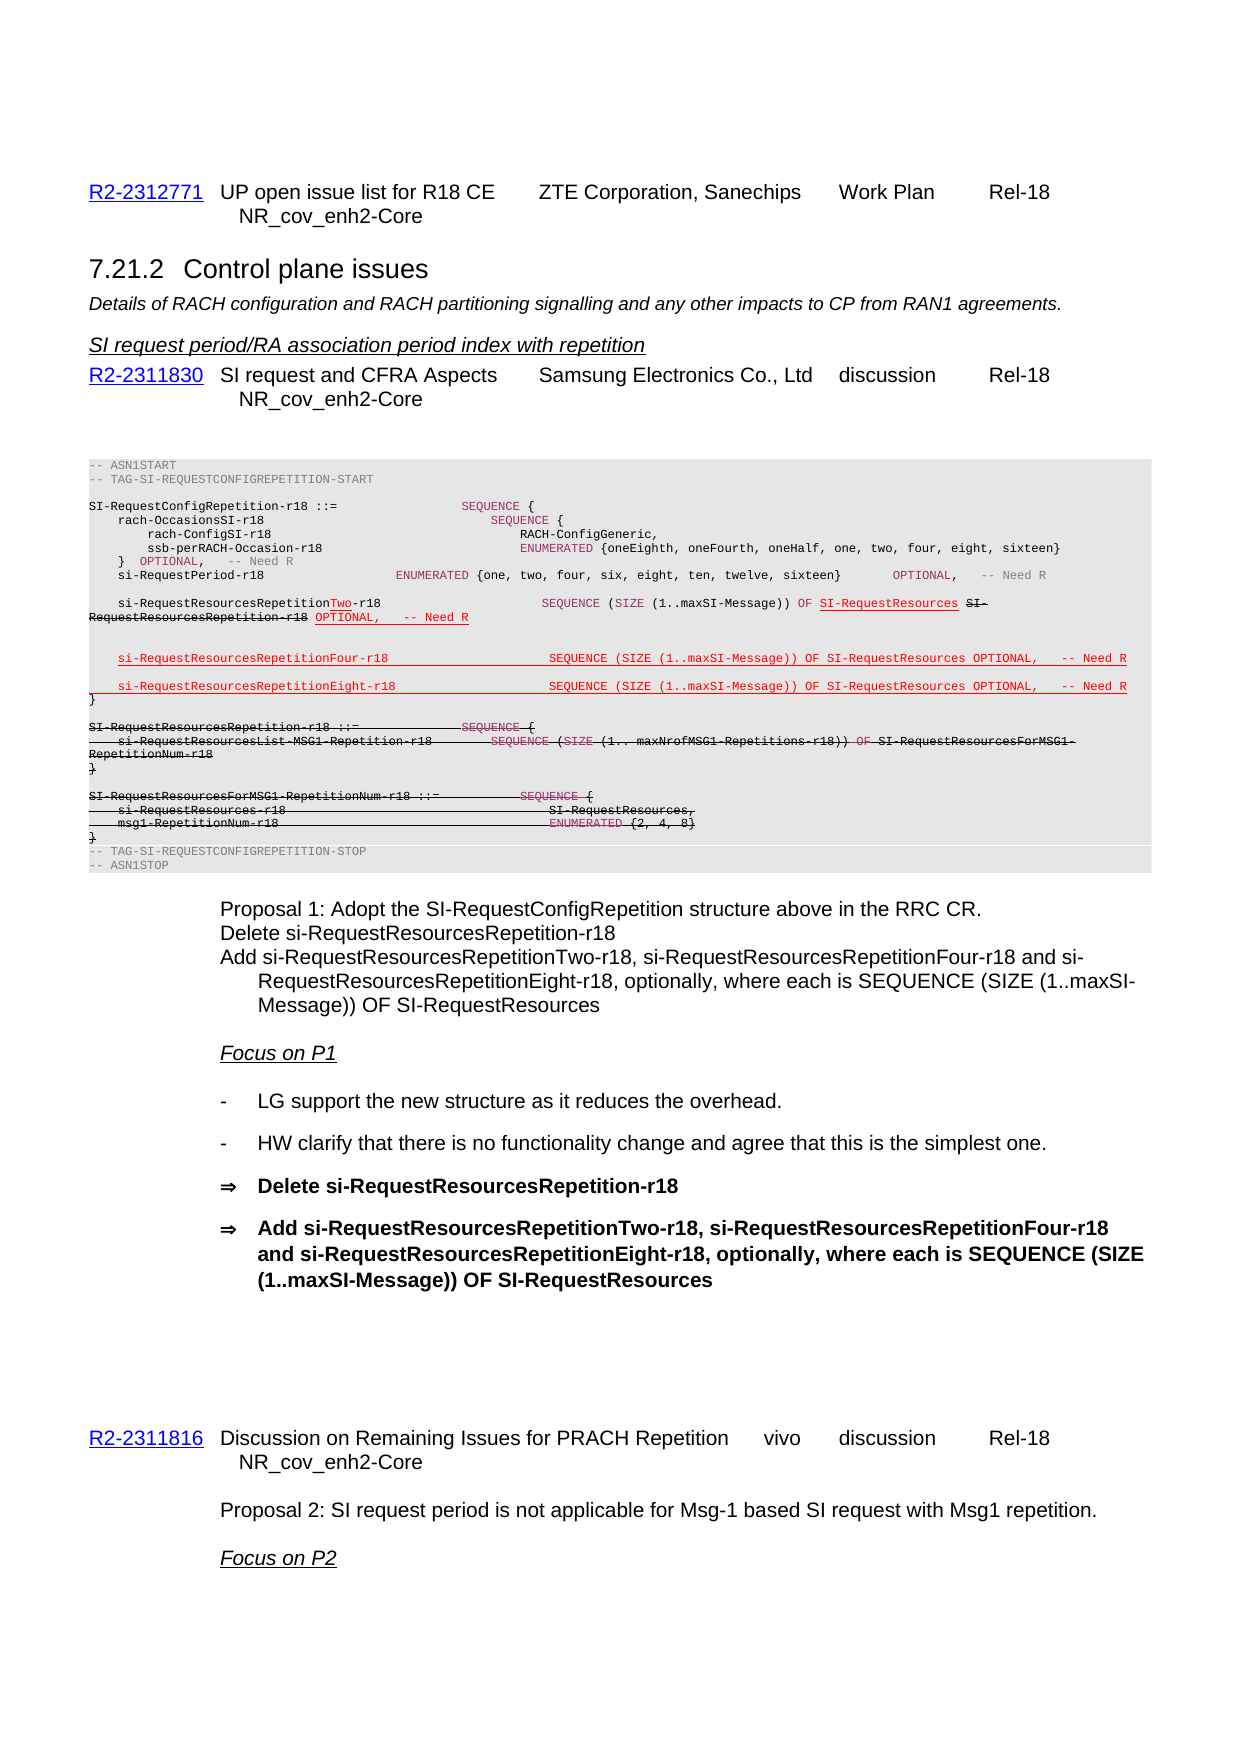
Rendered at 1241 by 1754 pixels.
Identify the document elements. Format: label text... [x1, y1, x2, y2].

text LG support the new structure as it reduces the overhead. [220, 1089, 1152, 1113]
text Delete si-RequestResourcesRepetition-r18 [220, 921, 1152, 945]
title R2-2311816 Discussion on Remaining Issues for PRACH Repetition vivo discussion Rel-18 NR_cov_enh2-Core [89, 1426, 1152, 1474]
text Proposal 2: SI request period is not applicable for Msg-1 based SI request with Msg1 repetition. [220, 1498, 1152, 1522]
text Add si-RequestResourcesRepetitionTwo-r18, si-RequestResourcesRepetitionFour-r18 and si-RequestResourcesRepetitionEight-r18, optionally, where each is SEQUENCE (SIZE (1..maxSI-Message)) OF SI-RequestResources [220, 945, 1152, 1017]
title R2-2312771 UP open issue list for R18 CE ZTE Corporation, Sanechips Work Plan Rel-18 NR_cov_enh2-Core [89, 180, 1152, 228]
text Add si-RequestResourcesRepetitionTwo-r18, si-RequestResourcesRepetitionFour-r18 and si-RequestResourcesRepetitionEight-r18, optionally, where each is SEQUENCE (SIZE (1..maxSI-Message)) OF SI-RequestResources [220, 1216, 1152, 1292]
text Focus on P1 [220, 1041, 1152, 1065]
text Delete si-RequestResourcesRepetition-r18 [220, 1174, 1152, 1198]
text Proposal 1: Adopt the SI-RequestConfigRepetition structure above in the RRC CR. [220, 897, 1152, 921]
title SI request period/RA association period index with repetition [89, 333, 1152, 357]
text Details of RACH configuration and RACH partitioning signalling and any other impacts to CP from RAN1 agreements. [89, 293, 1152, 315]
text Focus on P2 [220, 1546, 1152, 1569]
text HW clarify that there is no functionality change and agree that this is the simplest one. [220, 1131, 1152, 1155]
subtitle 7.21.2 Control plane issues [89, 253, 1152, 284]
title R2-2311830 SI request and CFRA Aspects Samsung Electronics Co., Ltd discussion Rel-18 NR_cov_enh2-Core [89, 363, 1152, 411]
